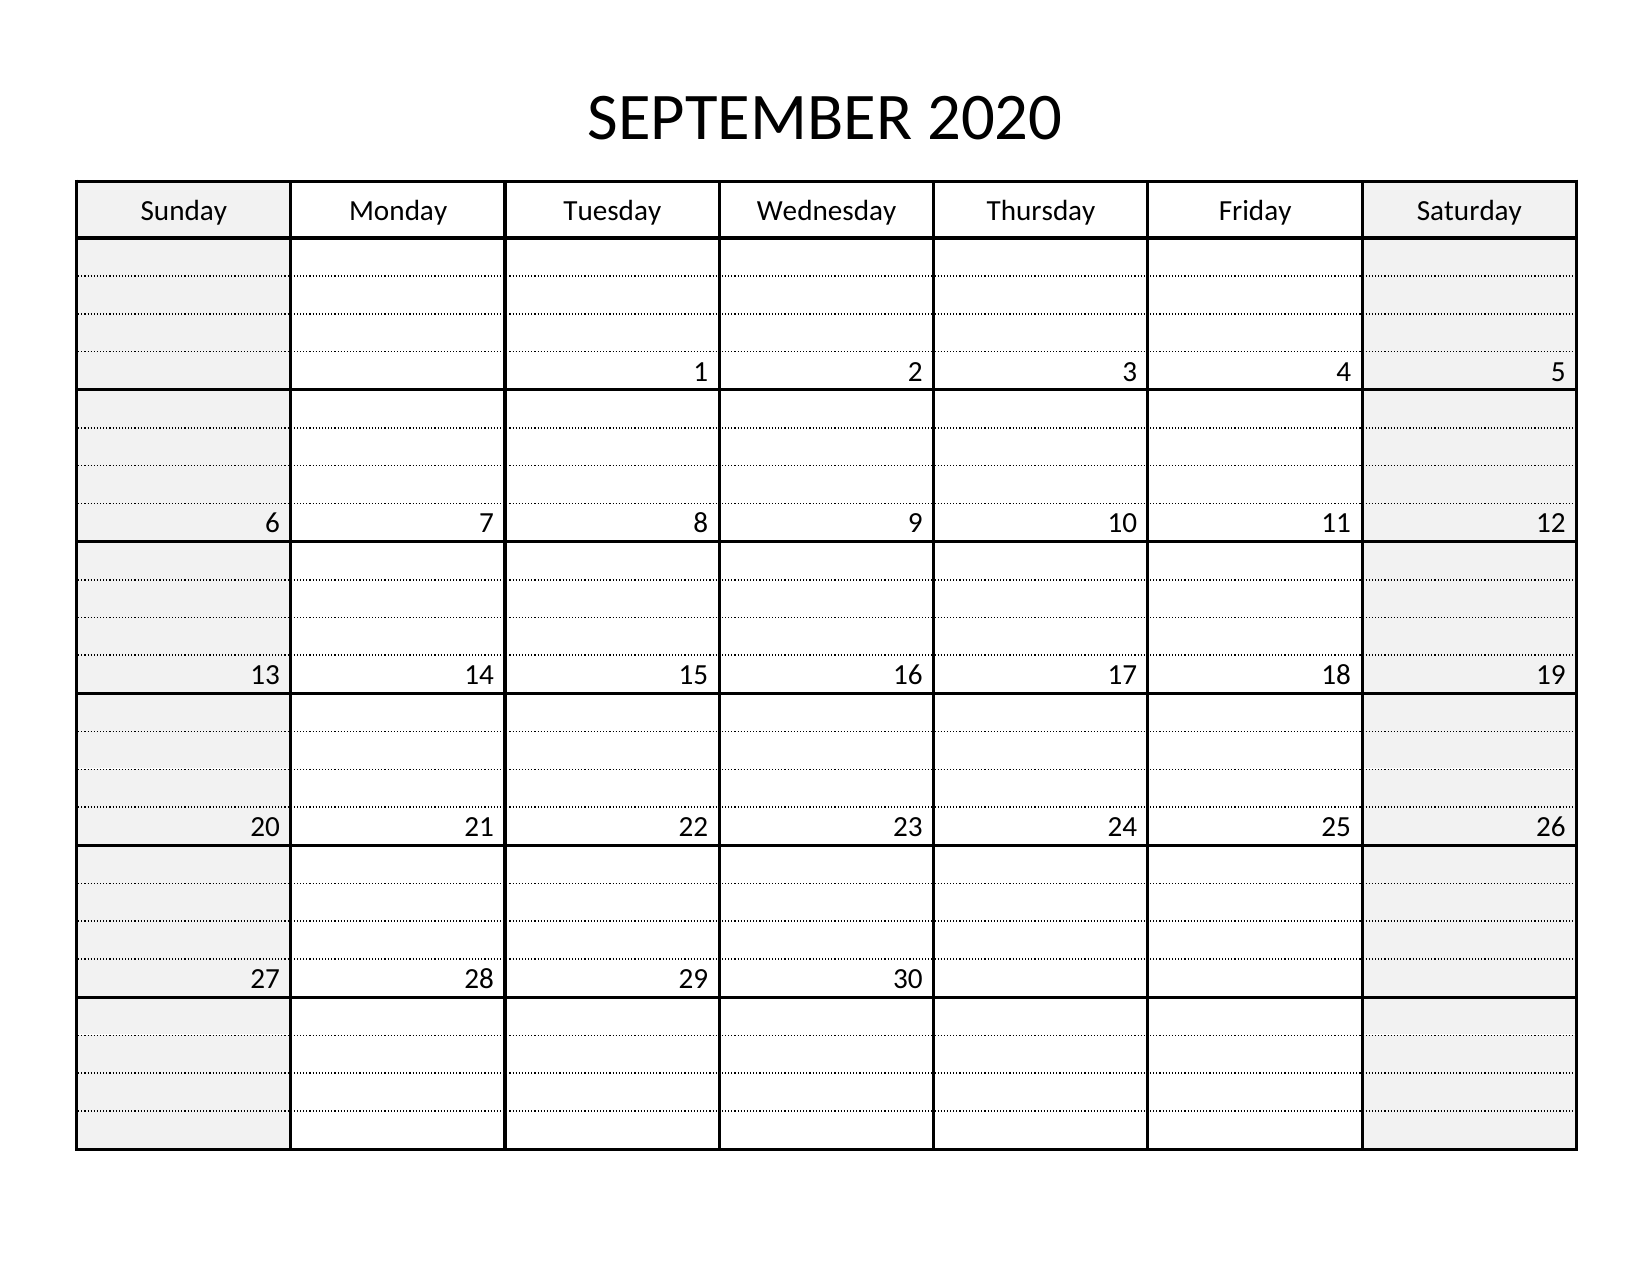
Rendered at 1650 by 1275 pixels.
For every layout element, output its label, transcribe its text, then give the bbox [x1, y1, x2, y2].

table_cell [935, 1072, 1146, 1110]
table_cell [721, 999, 932, 1034]
table_cell [1149, 999, 1361, 1034]
table_cell [935, 465, 1146, 502]
table_cell [292, 999, 503, 1034]
table_cell [721, 1035, 932, 1072]
table_cell [78, 731, 289, 768]
table_cell [935, 1035, 1146, 1072]
table_cell [935, 883, 1146, 920]
table_cell [935, 731, 1146, 768]
table_cell [292, 543, 503, 579]
table_cell [721, 769, 932, 806]
table_header Tuesday [507, 183, 718, 236]
table_cell [292, 391, 503, 427]
table_cell [935, 579, 1146, 617]
table_cell [721, 1110, 932, 1148]
table_cell [1149, 731, 1361, 768]
table_cell [935, 543, 1146, 579]
table_cell 22 [507, 806, 718, 844]
table_cell 11 [1149, 502, 1361, 540]
table_cell 6 [78, 502, 289, 540]
table_cell 21 [292, 806, 503, 844]
table_cell [1149, 695, 1361, 731]
table_cell [292, 617, 503, 654]
table_cell 12 [1364, 502, 1575, 540]
table_cell [507, 695, 718, 731]
table_cell 24 [935, 806, 1146, 844]
table_cell [1149, 958, 1361, 996]
table_cell 3 [935, 351, 1146, 388]
table_cell [78, 920, 289, 958]
table_cell [507, 1110, 718, 1148]
table_cell [1364, 999, 1575, 1034]
table_cell [507, 920, 718, 958]
table_cell 13 [78, 654, 289, 692]
table_cell [78, 579, 289, 617]
table_cell [935, 958, 1146, 996]
table_cell [935, 391, 1146, 427]
table_header Thursday [935, 183, 1146, 236]
table_cell [78, 313, 289, 351]
table_cell [507, 1035, 718, 1072]
table_cell [1149, 769, 1361, 806]
table_cell [721, 847, 932, 883]
table_cell [292, 1110, 503, 1148]
table_cell [78, 240, 289, 275]
table_cell [721, 617, 932, 654]
table_cell [1364, 313, 1575, 351]
table_cell [292, 579, 503, 617]
table_header Saturday [1364, 183, 1575, 236]
table_cell 30 [721, 958, 932, 996]
table_cell 18 [1149, 654, 1361, 692]
table_cell [1364, 617, 1575, 654]
table_cell [292, 275, 503, 313]
table_cell 16 [721, 654, 932, 692]
table_cell [78, 543, 289, 579]
table_cell [507, 617, 718, 654]
table_cell [1149, 1035, 1361, 1072]
table_cell [721, 579, 932, 617]
table_cell [1364, 847, 1575, 883]
table_cell [935, 617, 1146, 654]
table_cell [935, 313, 1146, 351]
table_cell [1364, 579, 1575, 617]
table_cell [1364, 769, 1575, 806]
table_cell [1364, 958, 1575, 996]
table_cell [721, 920, 932, 958]
table_cell [935, 240, 1146, 275]
table_cell [721, 427, 932, 465]
table_cell 28 [292, 958, 503, 996]
table_cell [292, 883, 503, 920]
table_cell [78, 999, 289, 1034]
table_cell [78, 465, 289, 502]
table_cell [721, 1072, 932, 1110]
table_cell 14 [292, 654, 503, 692]
table_cell [292, 1035, 503, 1072]
table_cell [507, 731, 718, 768]
text SEPTEMBER 2020 [75, 75, 1575, 156]
table_cell [1149, 427, 1361, 465]
table_cell [292, 920, 503, 958]
table_cell [1364, 731, 1575, 768]
table_cell [507, 579, 718, 617]
table_cell [507, 883, 718, 920]
table_header Monday [292, 183, 503, 236]
table_cell [721, 883, 932, 920]
table_cell [935, 695, 1146, 731]
table_cell 29 [507, 958, 718, 996]
table_cell [292, 313, 503, 351]
table_cell [1149, 465, 1361, 502]
table_cell 1 [507, 351, 718, 388]
table_cell [78, 1072, 289, 1110]
table_cell [78, 351, 289, 388]
table_cell 15 [507, 654, 718, 692]
table_cell [78, 617, 289, 654]
table_cell 2 [721, 351, 932, 388]
table_cell [507, 391, 718, 427]
table_cell [1149, 920, 1361, 958]
table_cell [935, 1110, 1146, 1148]
table_cell 4 [1149, 351, 1361, 388]
table_cell [292, 465, 503, 502]
table_cell 5 [1364, 351, 1575, 388]
table_cell 25 [1149, 806, 1361, 844]
table_cell [292, 427, 503, 465]
table_cell [292, 351, 503, 388]
table_cell [507, 465, 718, 502]
table_cell [1364, 920, 1575, 958]
table_cell [1149, 240, 1361, 275]
table_cell [721, 240, 932, 275]
table_cell [1364, 391, 1575, 427]
table_cell [78, 275, 289, 313]
table_cell [1149, 1072, 1361, 1110]
table_cell [78, 769, 289, 806]
table_cell [292, 731, 503, 768]
table_cell 10 [935, 502, 1146, 540]
table_header Wednesday [721, 183, 932, 236]
table_cell 7 [292, 502, 503, 540]
table_cell [507, 313, 718, 351]
table_cell [78, 847, 289, 883]
table_cell [1364, 275, 1575, 313]
table_cell [1364, 543, 1575, 579]
table_cell [1364, 1035, 1575, 1072]
table_cell [935, 275, 1146, 313]
table_cell [1149, 543, 1361, 579]
table_cell [507, 1072, 718, 1110]
table_cell [507, 427, 718, 465]
table_cell [1149, 579, 1361, 617]
table_cell 20 [78, 806, 289, 844]
table_cell 27 [78, 958, 289, 996]
table_cell [507, 275, 718, 313]
table_cell [1149, 883, 1361, 920]
table_cell [78, 883, 289, 920]
table_cell [78, 427, 289, 465]
table_cell [935, 769, 1146, 806]
table_cell [935, 427, 1146, 465]
table_cell [1364, 1072, 1575, 1110]
table_header Sunday [78, 183, 289, 236]
table_cell [78, 1110, 289, 1148]
table_cell [1149, 1110, 1361, 1148]
table_cell [292, 240, 503, 275]
table_cell [1149, 275, 1361, 313]
table_cell [721, 391, 932, 427]
table_header Friday [1149, 183, 1361, 236]
table_cell [292, 695, 503, 731]
table_cell [1364, 883, 1575, 920]
table_cell [292, 1072, 503, 1110]
table_cell [1149, 847, 1361, 883]
table_cell [78, 695, 289, 731]
table_cell [1149, 617, 1361, 654]
table_cell [1364, 427, 1575, 465]
table_cell [935, 999, 1146, 1034]
table_cell [721, 543, 932, 579]
table_cell [935, 920, 1146, 958]
table_cell [1364, 695, 1575, 731]
table_cell [1364, 240, 1575, 275]
table_cell [1149, 391, 1361, 427]
table_cell 17 [935, 654, 1146, 692]
table_cell [78, 1035, 289, 1072]
table_cell [1364, 465, 1575, 502]
table_cell [507, 847, 718, 883]
table_cell [507, 543, 718, 579]
table_cell [78, 391, 289, 427]
table_cell 9 [721, 502, 932, 540]
table_cell [721, 695, 932, 731]
table_cell [721, 465, 932, 502]
table_cell 8 [507, 502, 718, 540]
table_cell [507, 769, 718, 806]
table_cell [721, 731, 932, 768]
table_cell [507, 999, 718, 1034]
table_cell [935, 847, 1146, 883]
table_cell [292, 769, 503, 806]
table_cell 23 [721, 806, 932, 844]
table_cell [721, 275, 932, 313]
table_cell [292, 847, 503, 883]
table_cell [721, 313, 932, 351]
table_cell [507, 240, 718, 275]
table_cell [1149, 313, 1361, 351]
table_cell 26 [1364, 806, 1575, 844]
table_cell [1364, 1110, 1575, 1148]
table_cell 19 [1364, 654, 1575, 692]
